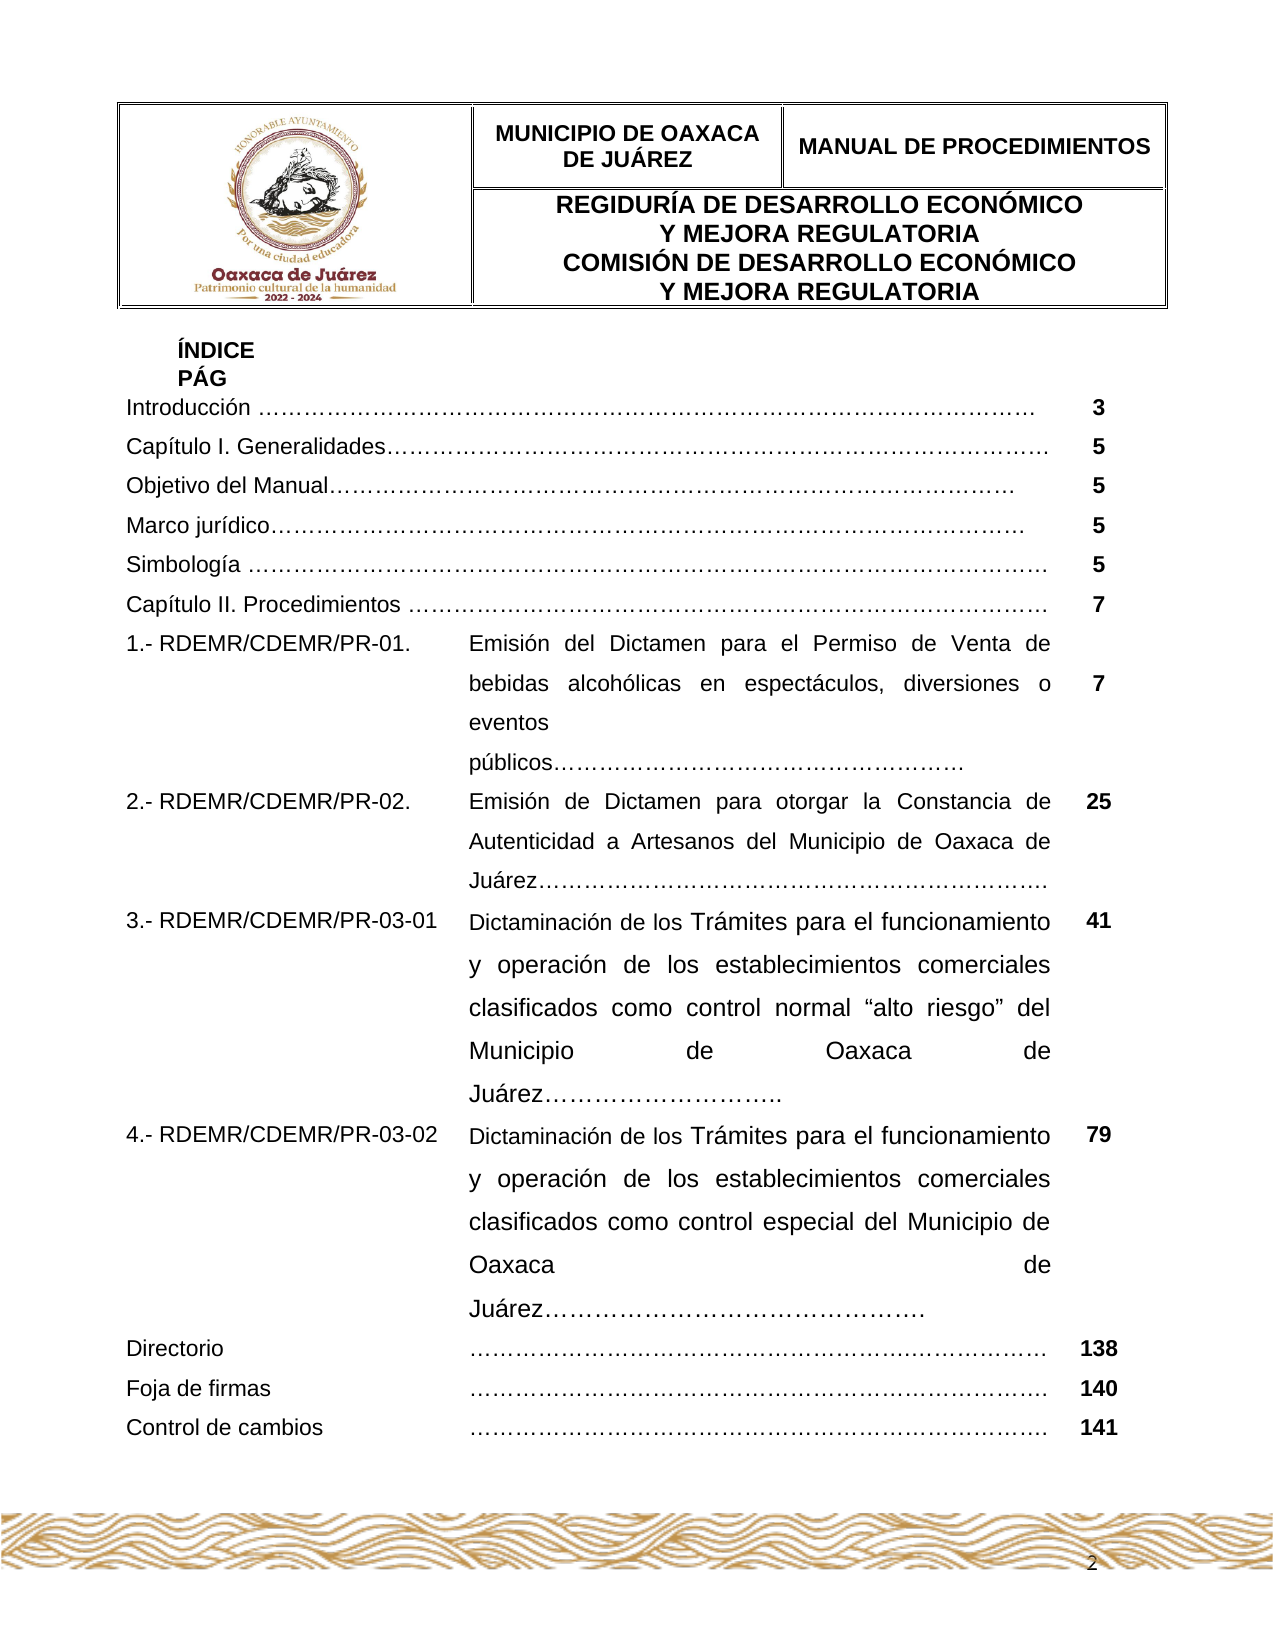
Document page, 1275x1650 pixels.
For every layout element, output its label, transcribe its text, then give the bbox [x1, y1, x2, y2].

table_cell Marco jurídico……………………………………………………………………………………… [115, 512, 1063, 551]
table_cell 5 [1063, 433, 1135, 472]
table_cell 4.- RDEMR/CDEMR/PR-03-02 [115, 1121, 457, 1335]
table_cell 25 [1063, 788, 1135, 907]
table_cell Emisión de Dictamen para otorgar la Constancia de Autenticidad a Artesanos del Municipio de Oaxaca de Juárez…………………………………………………………. [457, 788, 1063, 907]
table_cell 3.- RDEMR/CDEMR/PR-03-01 [115, 907, 457, 1121]
table_cell 5 [1063, 551, 1135, 591]
table_cell 138 [1063, 1335, 1135, 1375]
table_cell 1.- RDEMR/CDEMR/PR-01. [115, 630, 457, 788]
table_cell …………………………………………………………………. [457, 1375, 1063, 1414]
table_cell 5 [1063, 473, 1135, 512]
table_cell Capítulo I. Generalidades…………………………………………………………………………… [115, 433, 1063, 472]
table_cell Emisión del Dictamen para el Permiso de Venta de bebidas alcohólicas en espectáculos, diversiones o eventos públicos……………………………………………… [457, 630, 1063, 788]
table_cell 141 [1063, 1414, 1135, 1454]
table_cell Capítulo II. Procedimientos ………………………………………………………………………… [115, 591, 1063, 630]
table_cell 5 [1063, 512, 1135, 551]
table_cell …………………………………………………………………. [457, 1414, 1063, 1454]
table_cell Dictaminación de los Trámites para el funcionamiento y operación de los establecimientos comerciales clasificados como control normal “alto riesgo” del Municipio de Oaxaca de Juárez……………………….. [457, 907, 1063, 1121]
table_cell Directorio [115, 1335, 457, 1375]
table_cell Dictaminación de los Trámites para el funcionamiento y operación de los establecimientos comerciales clasificados como control especial del Municipio de Oaxaca de Juárez………………………………………. [457, 1121, 1063, 1335]
subtitle ÍNDICE PÁG [177, 337, 1098, 391]
table_header 3 [1063, 394, 1135, 433]
table_cell 2.- RDEMR/CDEMR/PR-02. [115, 788, 457, 907]
table_cell Control de cambios [115, 1414, 457, 1454]
table_header Introducción ………………………………………………………………………………………… [115, 394, 1063, 433]
table_cell Objetivo del Manual……………………………………………………………………………… [115, 473, 1063, 512]
table_cell ………………………………………………….……………… [457, 1335, 1063, 1375]
table_cell Simbología …………………………………………………………………………………………… [115, 551, 1063, 591]
table_cell 79 [1063, 1121, 1135, 1335]
table_cell Foja de firmas [115, 1375, 457, 1414]
table_cell 41 [1063, 907, 1135, 1121]
table_cell 7 [1063, 630, 1135, 788]
table_cell 7 [1063, 591, 1135, 630]
table_cell 140 [1063, 1375, 1135, 1414]
